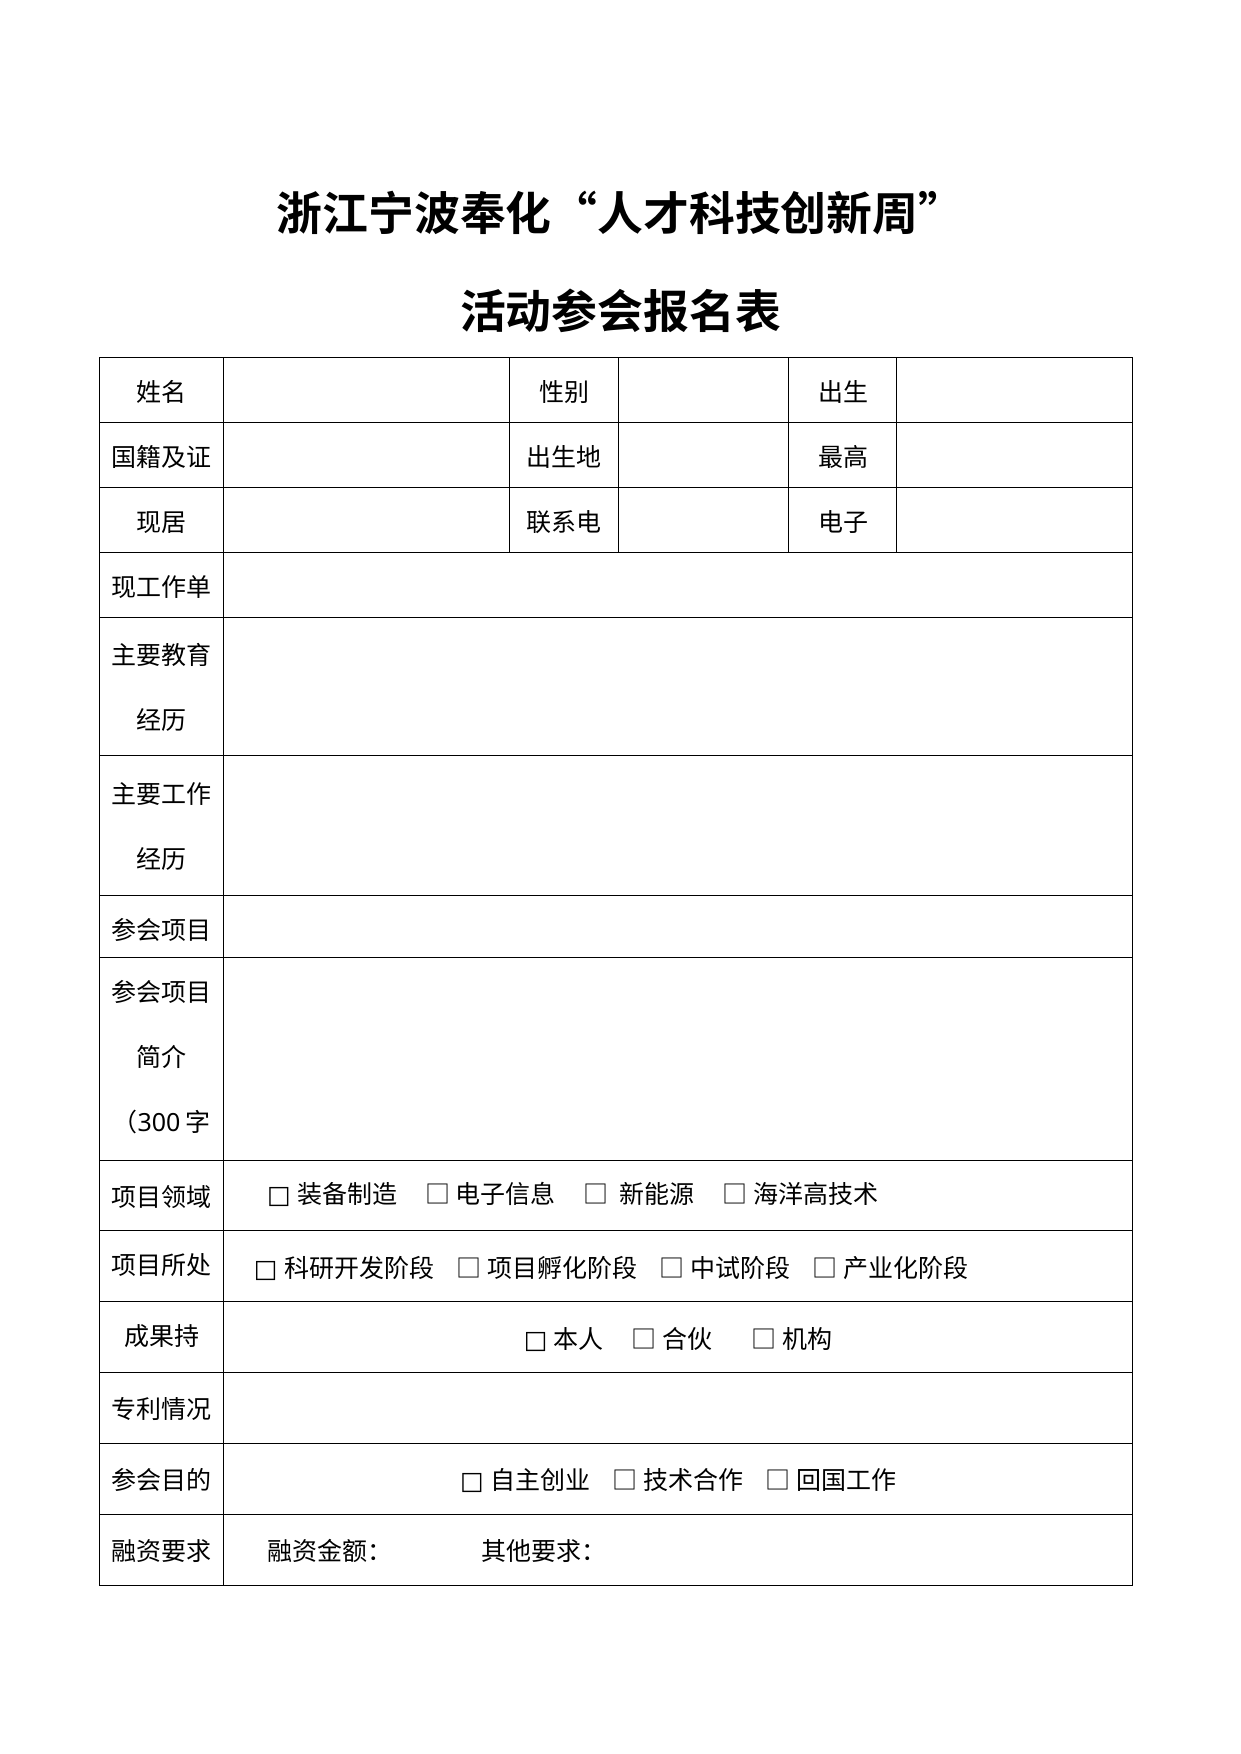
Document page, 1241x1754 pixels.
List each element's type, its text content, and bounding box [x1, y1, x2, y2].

table_cell □ 科研开发阶段 □ 项目孵化阶段 □ 中试阶段 □ 产业化阶段 [224, 1231, 1132, 1301]
table_header 姓名 [100, 358, 223, 422]
table_cell 参会项目简介（300字左右） [100, 958, 223, 1159]
table_cell 电子 邮箱 [789, 488, 896, 552]
table_cell 参会项目名称 [100, 896, 223, 957]
table_header [224, 358, 509, 422]
table_cell [224, 1373, 1132, 1443]
table_cell 融资金额： 其他要求： [224, 1515, 1132, 1584]
table_cell [224, 423, 509, 487]
table_cell [224, 896, 1132, 957]
table_cell □ 装备制造 □ 电子信息 □ 新能源 □ 海洋高技术 □ 生命健康 □ 节能环保 □ 其他 [224, 1161, 1132, 1230]
text 活动参会报名表 [187, 259, 1053, 357]
table_cell 现居 住地 [100, 488, 223, 552]
table_cell 现工作单位及职务 [100, 553, 223, 617]
table_cell □ 自主创业 □ 技术合作 □ 回国工作 [224, 1444, 1132, 1514]
table_cell 项目所处阶段 [100, 1231, 223, 1301]
table_header 出生 年月 [789, 358, 896, 422]
table_cell [224, 553, 1132, 617]
table_cell 国籍及证件号 [100, 423, 223, 487]
table_cell 最高 学历 [789, 423, 896, 487]
table_cell [224, 488, 509, 552]
table_cell [224, 958, 1132, 1159]
table_cell 参会目的 [100, 1444, 223, 1514]
table_cell 主要工作经历 [100, 756, 223, 895]
table_cell [224, 756, 1132, 895]
table_header [897, 358, 1132, 422]
table_header 性别 [510, 358, 618, 422]
table_cell 专利情况 [100, 1373, 223, 1443]
table_cell [897, 423, 1132, 487]
table_cell 项目领域 [100, 1161, 223, 1230]
table_cell [224, 618, 1132, 754]
table_cell □ 本人 □ 合伙 □ 机构 [224, 1302, 1132, 1372]
table_cell [897, 488, 1132, 552]
table_cell 联系电话 [510, 488, 618, 552]
table_cell 融资要求 [100, 1515, 223, 1584]
table_cell [619, 423, 788, 487]
table_cell 主要教育经历 [100, 618, 223, 754]
table_cell [619, 488, 788, 552]
table_header [619, 358, 788, 422]
table_cell 出生地 [510, 423, 618, 487]
text 浙江宁波奉化“人才科技创新周” [187, 162, 1053, 259]
table_cell 成果持 有者 [100, 1302, 223, 1372]
